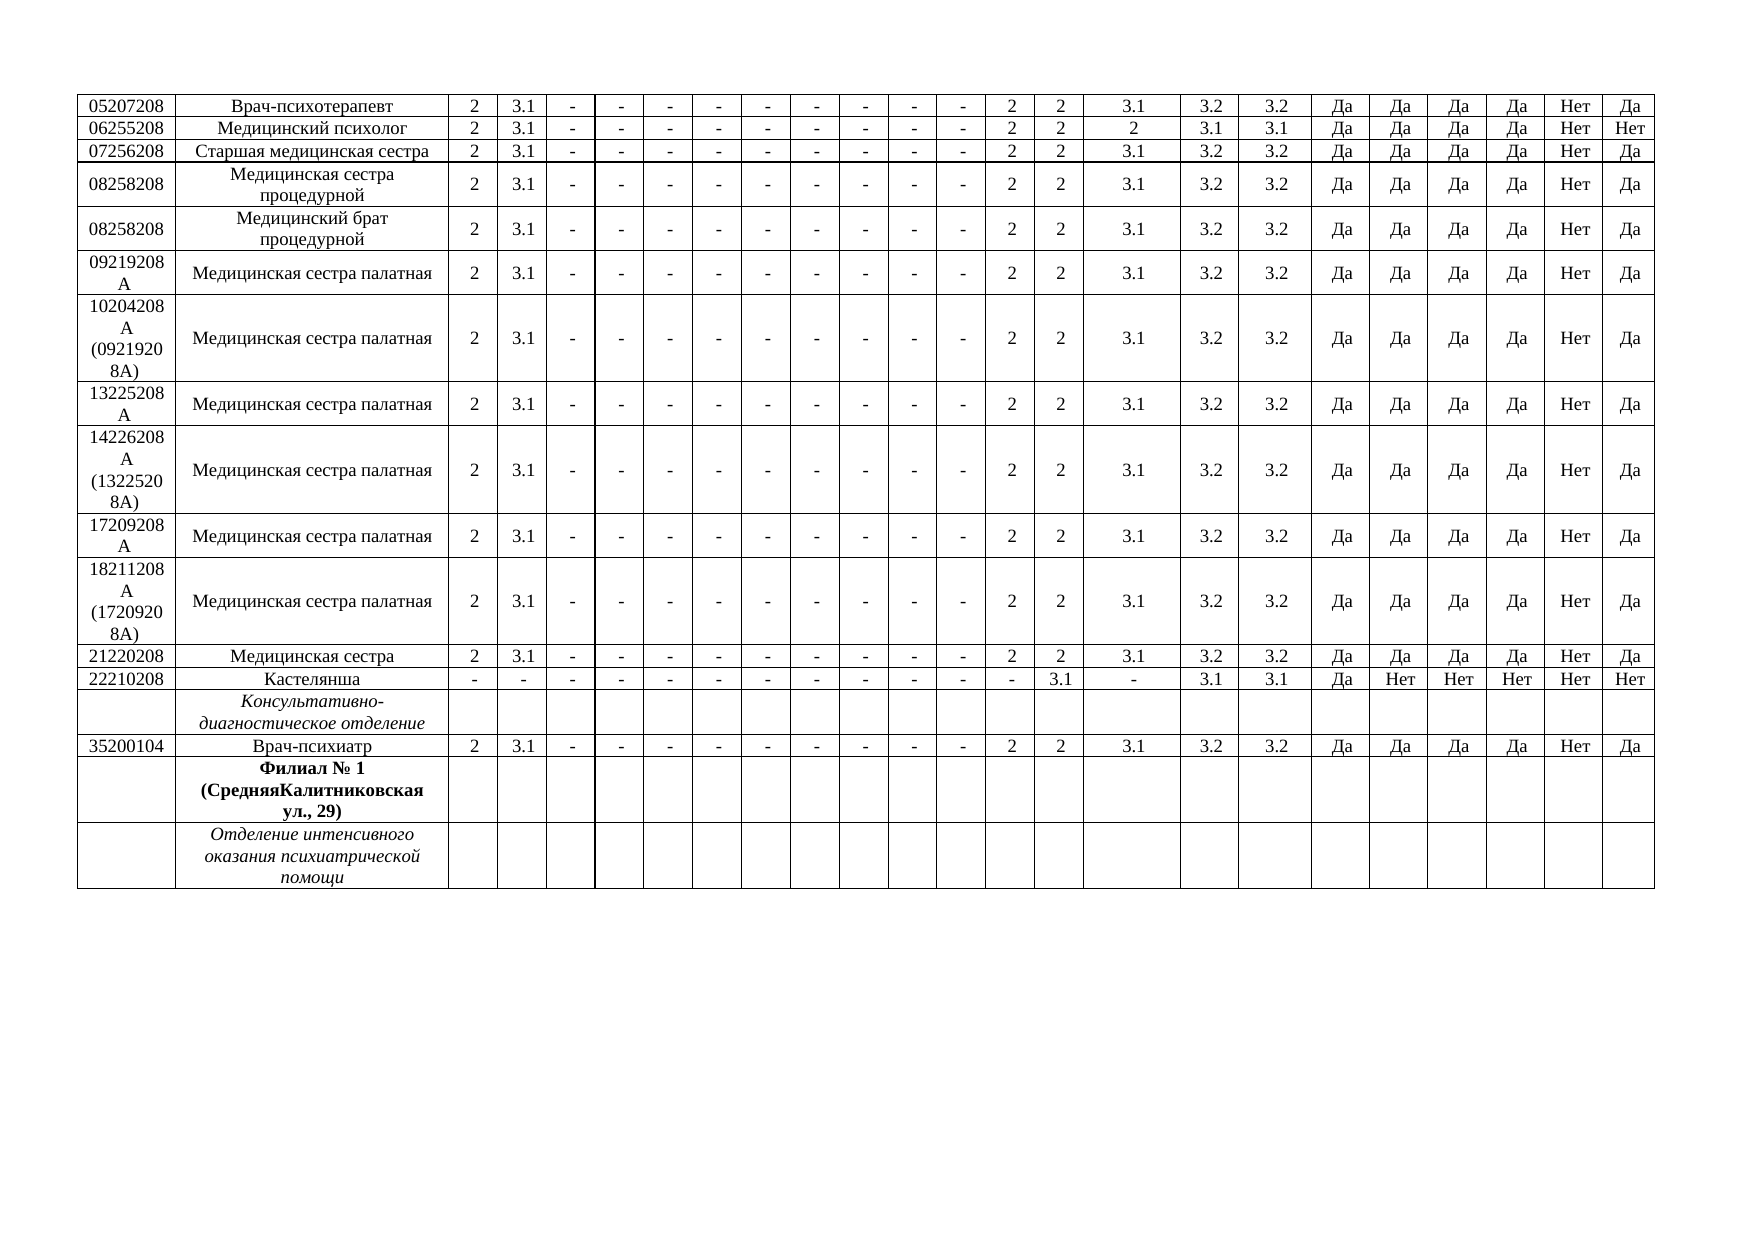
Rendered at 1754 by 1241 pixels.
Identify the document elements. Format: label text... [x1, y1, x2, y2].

table_cell [937, 757, 985, 822]
table_cell [986, 757, 1034, 822]
table_cell - [791, 514, 839, 557]
table_cell - [986, 668, 1034, 689]
table_cell Врач-психиатр [176, 735, 448, 756]
table_cell - [693, 668, 741, 689]
table_cell 2 [449, 382, 497, 425]
table_cell - [596, 140, 643, 161]
table_cell - [1084, 668, 1180, 689]
table_cell Нет [1545, 426, 1602, 513]
table_cell Да [1370, 140, 1427, 161]
table_cell 2 [986, 140, 1034, 161]
table_cell - [937, 382, 985, 425]
table_cell 3.1 [498, 558, 546, 644]
table_cell [1545, 823, 1602, 888]
table_cell [986, 690, 1034, 733]
table_cell 2 [986, 426, 1034, 513]
table_cell Да [1428, 207, 1486, 250]
table_cell Да [1603, 426, 1654, 513]
table_cell - [937, 251, 985, 294]
table_cell 3.2 [1181, 735, 1238, 756]
table_cell [889, 757, 936, 822]
table_cell - [644, 95, 692, 116]
table_cell 3.1 [1035, 668, 1083, 689]
table_cell 3.2 [1239, 426, 1311, 513]
table_cell 2 [449, 558, 497, 644]
table_cell Да [1312, 163, 1369, 206]
table_cell 3.2 [1181, 558, 1238, 644]
table_cell [498, 823, 546, 888]
table_cell - [547, 514, 594, 557]
table_cell - [693, 140, 741, 161]
table_cell - [644, 140, 692, 161]
table_cell 2 [1035, 251, 1083, 294]
table_cell - [889, 735, 936, 756]
table_cell - [742, 251, 790, 294]
table_cell - [840, 207, 888, 250]
table_cell Да [1487, 207, 1544, 250]
table_cell Медицинская сестра палатная [176, 558, 448, 644]
table_cell [937, 690, 985, 733]
table_cell 06255208 [78, 117, 175, 139]
table_cell Да [1428, 117, 1486, 139]
table_cell 2 [1035, 426, 1083, 513]
table_cell - [693, 645, 741, 667]
table_cell 3.2 [1181, 163, 1238, 206]
table_cell - [937, 668, 985, 689]
table_cell - [742, 514, 790, 557]
table_cell - [889, 295, 936, 381]
table_cell 13225208А [78, 382, 175, 425]
table_cell [1035, 823, 1083, 888]
table_cell Да [1312, 95, 1369, 116]
table_cell - [889, 95, 936, 116]
table_cell [1181, 823, 1238, 888]
table_cell [693, 757, 741, 822]
table_cell Кастелянша [176, 668, 448, 689]
table_cell - [596, 645, 643, 667]
table_cell - [644, 645, 692, 667]
table_cell Да [1428, 645, 1486, 667]
table_cell - [791, 382, 839, 425]
table_cell 3.1 [498, 295, 546, 381]
table_cell Да [1312, 382, 1369, 425]
table_cell 2 [986, 163, 1034, 206]
table_cell Нет [1545, 514, 1602, 557]
table_cell - [742, 558, 790, 644]
table_cell - [937, 426, 985, 513]
table_cell - [693, 514, 741, 557]
table_cell 3.1 [1084, 251, 1180, 294]
table_cell [449, 823, 497, 888]
table_cell 18211208А (17209208А) [78, 558, 175, 644]
table_cell [1312, 757, 1369, 822]
table_cell - [547, 645, 594, 667]
table_cell - [644, 117, 692, 139]
table_cell 3.2 [1239, 140, 1311, 161]
table_cell [1181, 690, 1238, 733]
table_cell Нет [1603, 668, 1654, 689]
table_cell [742, 757, 790, 822]
table_cell [840, 757, 888, 822]
table_cell [644, 823, 692, 888]
table_cell Да [1370, 735, 1427, 756]
table_cell 05207208 [78, 95, 175, 116]
table_cell [1603, 757, 1654, 822]
table_cell Нет [1428, 668, 1486, 689]
table_cell Нет [1545, 645, 1602, 667]
table_cell Да [1428, 558, 1486, 644]
table_cell Нет [1487, 668, 1544, 689]
table_cell Медицинский психолог [176, 117, 448, 139]
table_cell 3.1 [498, 382, 546, 425]
table_cell 3.2 [1181, 95, 1238, 116]
table_cell 3.2 [1239, 645, 1311, 667]
table_cell Да [1487, 514, 1544, 557]
table_cell 2 [986, 735, 1034, 756]
table_cell [596, 690, 643, 733]
table_cell Да [1603, 295, 1654, 381]
table_cell Да [1428, 382, 1486, 425]
table_cell [742, 690, 790, 733]
table_cell 3.1 [498, 645, 546, 667]
table_cell - [644, 514, 692, 557]
table_cell 3.2 [1181, 514, 1238, 557]
table_cell Медицинская сестра процедурной [176, 163, 448, 206]
table_cell 3.2 [1239, 95, 1311, 116]
table_cell Консультативно-диагностическое отделение [176, 690, 448, 733]
table_cell 3.2 [1239, 514, 1311, 557]
table_cell Медицинская сестра палатная [176, 382, 448, 425]
table_cell Да [1370, 95, 1427, 116]
table_cell 3.1 [498, 514, 546, 557]
table_cell [1487, 690, 1544, 733]
table_cell 2 [449, 140, 497, 161]
table_cell [1603, 690, 1654, 733]
table_cell - [742, 207, 790, 250]
table_cell 2 [449, 514, 497, 557]
table_cell Да [1370, 382, 1427, 425]
table_cell - [889, 668, 936, 689]
table_cell 3.1 [1084, 426, 1180, 513]
table_cell - [693, 117, 741, 139]
table_cell 35200104 [78, 735, 175, 756]
table_cell Да [1312, 735, 1369, 756]
table_cell [596, 757, 643, 822]
table_cell Да [1312, 117, 1369, 139]
table_cell - [644, 207, 692, 250]
table_cell Нет [1545, 207, 1602, 250]
table_cell Нет [1603, 117, 1654, 139]
table_cell 14226208А (13225208А) [78, 426, 175, 513]
table_cell [644, 757, 692, 822]
table_cell Да [1370, 514, 1427, 557]
table_cell 2 [1035, 295, 1083, 381]
table_cell - [547, 140, 594, 161]
table_cell - [840, 514, 888, 557]
table_cell [791, 690, 839, 733]
table_cell - [937, 140, 985, 161]
table_cell - [889, 163, 936, 206]
table_cell Да [1428, 426, 1486, 513]
table_cell 3.1 [1084, 514, 1180, 557]
table_cell 3.1 [1084, 163, 1180, 206]
table_cell - [547, 558, 594, 644]
table_cell 2 [1035, 95, 1083, 116]
table_cell Да [1603, 163, 1654, 206]
table_cell [1312, 823, 1369, 888]
table_cell - [937, 514, 985, 557]
table_cell Нет [1370, 668, 1427, 689]
table_cell - [644, 735, 692, 756]
table_cell Да [1312, 207, 1369, 250]
table_cell Нет [1545, 117, 1602, 139]
table_cell 2 [1035, 514, 1083, 557]
table_cell Да [1428, 735, 1486, 756]
table_cell [791, 823, 839, 888]
table_cell [498, 757, 546, 822]
table_cell 3.2 [1181, 645, 1238, 667]
table_cell Да [1603, 95, 1654, 116]
table_cell Да [1312, 668, 1369, 689]
table_cell - [889, 207, 936, 250]
table_cell - [547, 382, 594, 425]
table_cell - [547, 426, 594, 513]
table_cell Да [1370, 645, 1427, 667]
table_cell - [937, 117, 985, 139]
table_cell - [791, 140, 839, 161]
table_cell 3.1 [1084, 735, 1180, 756]
table_cell [693, 823, 741, 888]
table_cell 3.1 [1084, 295, 1180, 381]
table_cell 2 [986, 95, 1034, 116]
table_cell Да [1312, 514, 1369, 557]
table_cell [889, 690, 936, 733]
table_cell Да [1603, 558, 1654, 644]
table_cell - [889, 426, 936, 513]
table_cell Да [1603, 514, 1654, 557]
table_cell [498, 690, 546, 733]
table_cell Нет [1545, 95, 1602, 116]
table_cell Врач-психотерапевт [176, 95, 448, 116]
table_cell 2 [986, 645, 1034, 667]
table_cell Медицинская сестра палатная [176, 295, 448, 381]
table_cell 3.1 [1084, 645, 1180, 667]
table_cell Да [1312, 558, 1369, 644]
table_cell 3.1 [498, 207, 546, 250]
table_cell Да [1428, 514, 1486, 557]
table_cell [889, 823, 936, 888]
table_cell - [547, 163, 594, 206]
table_cell - [937, 295, 985, 381]
table_cell - [547, 207, 594, 250]
table_cell Да [1487, 295, 1544, 381]
table_cell 3.1 [1084, 95, 1180, 116]
table_cell - [596, 117, 643, 139]
table_cell - [596, 382, 643, 425]
table_cell [1035, 757, 1083, 822]
table_cell Нет [1545, 251, 1602, 294]
table_cell 3.2 [1181, 295, 1238, 381]
table_cell - [547, 295, 594, 381]
table_cell [1312, 690, 1369, 733]
table_cell Да [1487, 645, 1544, 667]
table_cell 3.1 [498, 140, 546, 161]
table_cell - [937, 735, 985, 756]
table_cell - [840, 251, 888, 294]
table_cell - [791, 668, 839, 689]
table_cell - [596, 514, 643, 557]
table_cell - [937, 207, 985, 250]
table_cell - [596, 163, 643, 206]
table_cell - [449, 668, 497, 689]
table_cell Да [1312, 426, 1369, 513]
table_cell Да [1603, 645, 1654, 667]
table_cell - [840, 117, 888, 139]
table_cell [78, 690, 175, 733]
table_cell 2 [1084, 117, 1180, 139]
table_cell - [742, 117, 790, 139]
table_cell - [644, 558, 692, 644]
table_cell - [840, 645, 888, 667]
table_cell - [742, 295, 790, 381]
table_cell - [889, 140, 936, 161]
table_cell - [791, 295, 839, 381]
table_cell 3.2 [1239, 382, 1311, 425]
table_cell - [547, 735, 594, 756]
table_cell Да [1428, 140, 1486, 161]
table_cell [1084, 823, 1180, 888]
table_cell [1545, 757, 1602, 822]
table_cell - [547, 251, 594, 294]
table_cell - [742, 382, 790, 425]
table_cell - [693, 735, 741, 756]
table_cell - [742, 95, 790, 116]
table_cell - [644, 251, 692, 294]
table_cell - [937, 95, 985, 116]
table_cell Нет [1545, 140, 1602, 161]
table_cell 21220208 [78, 645, 175, 667]
table_cell - [596, 426, 643, 513]
table_cell - [840, 95, 888, 116]
table_cell - [742, 163, 790, 206]
table_cell Да [1428, 163, 1486, 206]
table_cell Да [1312, 295, 1369, 381]
table_cell - [791, 207, 839, 250]
table_cell 3.1 [1181, 668, 1238, 689]
table_cell - [742, 426, 790, 513]
table_cell 2 [449, 207, 497, 250]
table_cell - [596, 295, 643, 381]
table_cell Да [1487, 117, 1544, 139]
table_cell - [596, 558, 643, 644]
table_cell - [791, 251, 839, 294]
table_cell 3.2 [1239, 735, 1311, 756]
table_cell [1428, 823, 1486, 888]
table_cell - [693, 163, 741, 206]
table_cell - [889, 558, 936, 644]
table_cell - [644, 668, 692, 689]
table_cell - [693, 426, 741, 513]
table_cell [1084, 757, 1180, 822]
table_cell 07256208 [78, 140, 175, 161]
table_cell 2 [449, 295, 497, 381]
table_cell Да [1487, 251, 1544, 294]
table_cell [449, 757, 497, 822]
table_cell [1370, 757, 1427, 822]
table_cell - [693, 207, 741, 250]
table_cell 3.1 [1239, 117, 1311, 139]
table_cell - [840, 382, 888, 425]
table_cell - [644, 426, 692, 513]
table_cell - [937, 645, 985, 667]
table_cell - [791, 558, 839, 644]
table_cell - [693, 251, 741, 294]
table_cell - [596, 207, 643, 250]
table_cell - [596, 95, 643, 116]
table_cell - [547, 668, 594, 689]
table_cell Да [1428, 295, 1486, 381]
table_cell Отделение интенсивного оказания психиатрической помощи [176, 823, 448, 888]
table_cell [840, 690, 888, 733]
table_cell [1181, 757, 1238, 822]
table_cell 3.2 [1181, 251, 1238, 294]
table_cell 2 [1035, 140, 1083, 161]
table_cell 2 [1035, 645, 1083, 667]
table_cell 10204208А (09219208А) [78, 295, 175, 381]
table_cell [1428, 690, 1486, 733]
table_cell - [791, 163, 839, 206]
table_cell - [840, 140, 888, 161]
table_cell - [742, 645, 790, 667]
table_cell 3.1 [498, 735, 546, 756]
table_cell [547, 823, 594, 888]
table_cell - [791, 735, 839, 756]
table_cell 3.2 [1239, 558, 1311, 644]
table_cell - [547, 117, 594, 139]
table_cell [840, 823, 888, 888]
table_cell [1239, 823, 1311, 888]
table_cell - [889, 645, 936, 667]
table_cell Да [1603, 140, 1654, 161]
table_cell 3.1 [1084, 140, 1180, 161]
table_cell Медицинская сестра палатная [176, 251, 448, 294]
table_cell 3.2 [1239, 207, 1311, 250]
table_cell 2 [986, 251, 1034, 294]
table_cell [1239, 690, 1311, 733]
table_cell 2 [449, 117, 497, 139]
table_cell [1428, 757, 1486, 822]
table_cell 3.1 [1084, 558, 1180, 644]
table_cell 2 [986, 558, 1034, 644]
table_cell 2 [986, 207, 1034, 250]
table_cell 2 [986, 514, 1034, 557]
table_cell 2 [449, 645, 497, 667]
table_cell - [742, 140, 790, 161]
table_cell Да [1312, 140, 1369, 161]
table_cell - [840, 735, 888, 756]
table_cell 2 [1035, 558, 1083, 644]
table_cell 3.1 [498, 163, 546, 206]
table_cell Да [1603, 735, 1654, 756]
table_cell 3.1 [1181, 117, 1238, 139]
table_cell [1545, 690, 1602, 733]
table_cell Нет [1545, 295, 1602, 381]
table_cell Да [1370, 295, 1427, 381]
table_cell 3.1 [498, 426, 546, 513]
table_cell 2 [1035, 735, 1083, 756]
table_cell 3.2 [1181, 382, 1238, 425]
table_cell Да [1487, 382, 1544, 425]
table_cell Нет [1545, 735, 1602, 756]
table_cell Да [1370, 163, 1427, 206]
table_cell 3.2 [1181, 426, 1238, 513]
table_cell 2 [449, 95, 497, 116]
table_cell 3.2 [1181, 140, 1238, 161]
table_cell - [791, 645, 839, 667]
table_cell 3.1 [1084, 207, 1180, 250]
table_cell Да [1603, 251, 1654, 294]
table_cell 2 [986, 295, 1034, 381]
table_cell - [840, 295, 888, 381]
table_cell Да [1487, 95, 1544, 116]
table_cell Нет [1545, 558, 1602, 644]
table_cell - [791, 426, 839, 513]
table_cell - [693, 295, 741, 381]
table_cell [596, 823, 643, 888]
table_cell Нет [1545, 163, 1602, 206]
table_cell Да [1487, 735, 1544, 756]
table_cell Да [1603, 207, 1654, 250]
table_cell 3.1 [498, 251, 546, 294]
table_cell Да [1370, 426, 1427, 513]
table_cell Да [1487, 426, 1544, 513]
table_cell Да [1370, 207, 1427, 250]
table_cell - [889, 117, 936, 139]
table_cell 08258208 [78, 163, 175, 206]
table_cell Медицинская сестра палатная [176, 426, 448, 513]
table_cell [547, 757, 594, 822]
table_cell - [840, 426, 888, 513]
table_cell Нет [1545, 382, 1602, 425]
table_cell - [693, 558, 741, 644]
table_cell Медицинский брат процедурной [176, 207, 448, 250]
table_cell [78, 757, 175, 822]
table_cell 17209208А [78, 514, 175, 557]
table_cell [1239, 757, 1311, 822]
table_cell - [840, 558, 888, 644]
table_cell - [547, 95, 594, 116]
table_cell Старшая медицинская сестра [176, 140, 448, 161]
table_cell - [742, 735, 790, 756]
table_cell - [937, 163, 985, 206]
table_cell - [596, 668, 643, 689]
table_cell 2 [1035, 382, 1083, 425]
table_cell - [644, 163, 692, 206]
table_cell 3.1 [498, 117, 546, 139]
table_cell Да [1428, 95, 1486, 116]
table_cell 2 [449, 426, 497, 513]
table_cell 3.2 [1239, 163, 1311, 206]
table_cell 2 [1035, 163, 1083, 206]
table_cell [1603, 823, 1654, 888]
table_cell 3.1 [1084, 382, 1180, 425]
table_cell - [840, 668, 888, 689]
table_cell 2 [449, 163, 497, 206]
table_cell [986, 823, 1034, 888]
table_cell 2 [986, 382, 1034, 425]
table_cell [742, 823, 790, 888]
table_cell 3.1 [1239, 668, 1311, 689]
table_cell - [791, 117, 839, 139]
table_cell - [644, 382, 692, 425]
table_cell [693, 690, 741, 733]
table_cell [1487, 757, 1544, 822]
table_cell 3.1 [498, 95, 546, 116]
table_cell [547, 690, 594, 733]
table_cell 2 [449, 735, 497, 756]
table_cell - [644, 295, 692, 381]
table_cell Да [1370, 251, 1427, 294]
table_cell Нет [1545, 668, 1602, 689]
table_cell 09219208А [78, 251, 175, 294]
table_cell - [889, 382, 936, 425]
table_cell 2 [986, 117, 1034, 139]
table_cell - [498, 668, 546, 689]
table_cell - [596, 735, 643, 756]
table_cell - [889, 251, 936, 294]
table_cell Филиал № 1 (СредняяКалитниковская ул., 29) [176, 757, 448, 822]
table_cell Да [1487, 140, 1544, 161]
table_cell Да [1312, 251, 1369, 294]
table_cell - [937, 558, 985, 644]
table_cell Да [1370, 117, 1427, 139]
table_cell 3.2 [1239, 251, 1311, 294]
table_cell - [742, 668, 790, 689]
table_cell [1084, 690, 1180, 733]
table_cell Да [1603, 382, 1654, 425]
table_cell Да [1487, 558, 1544, 644]
table_cell [1487, 823, 1544, 888]
table_cell [791, 757, 839, 822]
table_cell Да [1487, 163, 1544, 206]
table_cell Да [1312, 645, 1369, 667]
table_cell 08258208 [78, 207, 175, 250]
table_cell 3.2 [1181, 207, 1238, 250]
table_cell - [693, 382, 741, 425]
table_cell [78, 823, 175, 888]
table_cell 2 [1035, 117, 1083, 139]
table_cell [449, 690, 497, 733]
table_cell Медицинская сестра [176, 645, 448, 667]
table_cell [1035, 690, 1083, 733]
table_cell - [889, 514, 936, 557]
table_cell 2 [449, 251, 497, 294]
table_cell - [596, 251, 643, 294]
table_cell 3.2 [1239, 295, 1311, 381]
table_cell 22210208 [78, 668, 175, 689]
table_cell [644, 690, 692, 733]
table_cell - [791, 95, 839, 116]
table_cell Да [1428, 251, 1486, 294]
table_cell - [840, 163, 888, 206]
table_cell [937, 823, 985, 888]
table_cell Медицинская сестра палатная [176, 514, 448, 557]
table_cell [1370, 690, 1427, 733]
table_cell 2 [1035, 207, 1083, 250]
table_cell [1370, 823, 1427, 888]
table_cell - [693, 95, 741, 116]
table_cell Да [1370, 558, 1427, 644]
